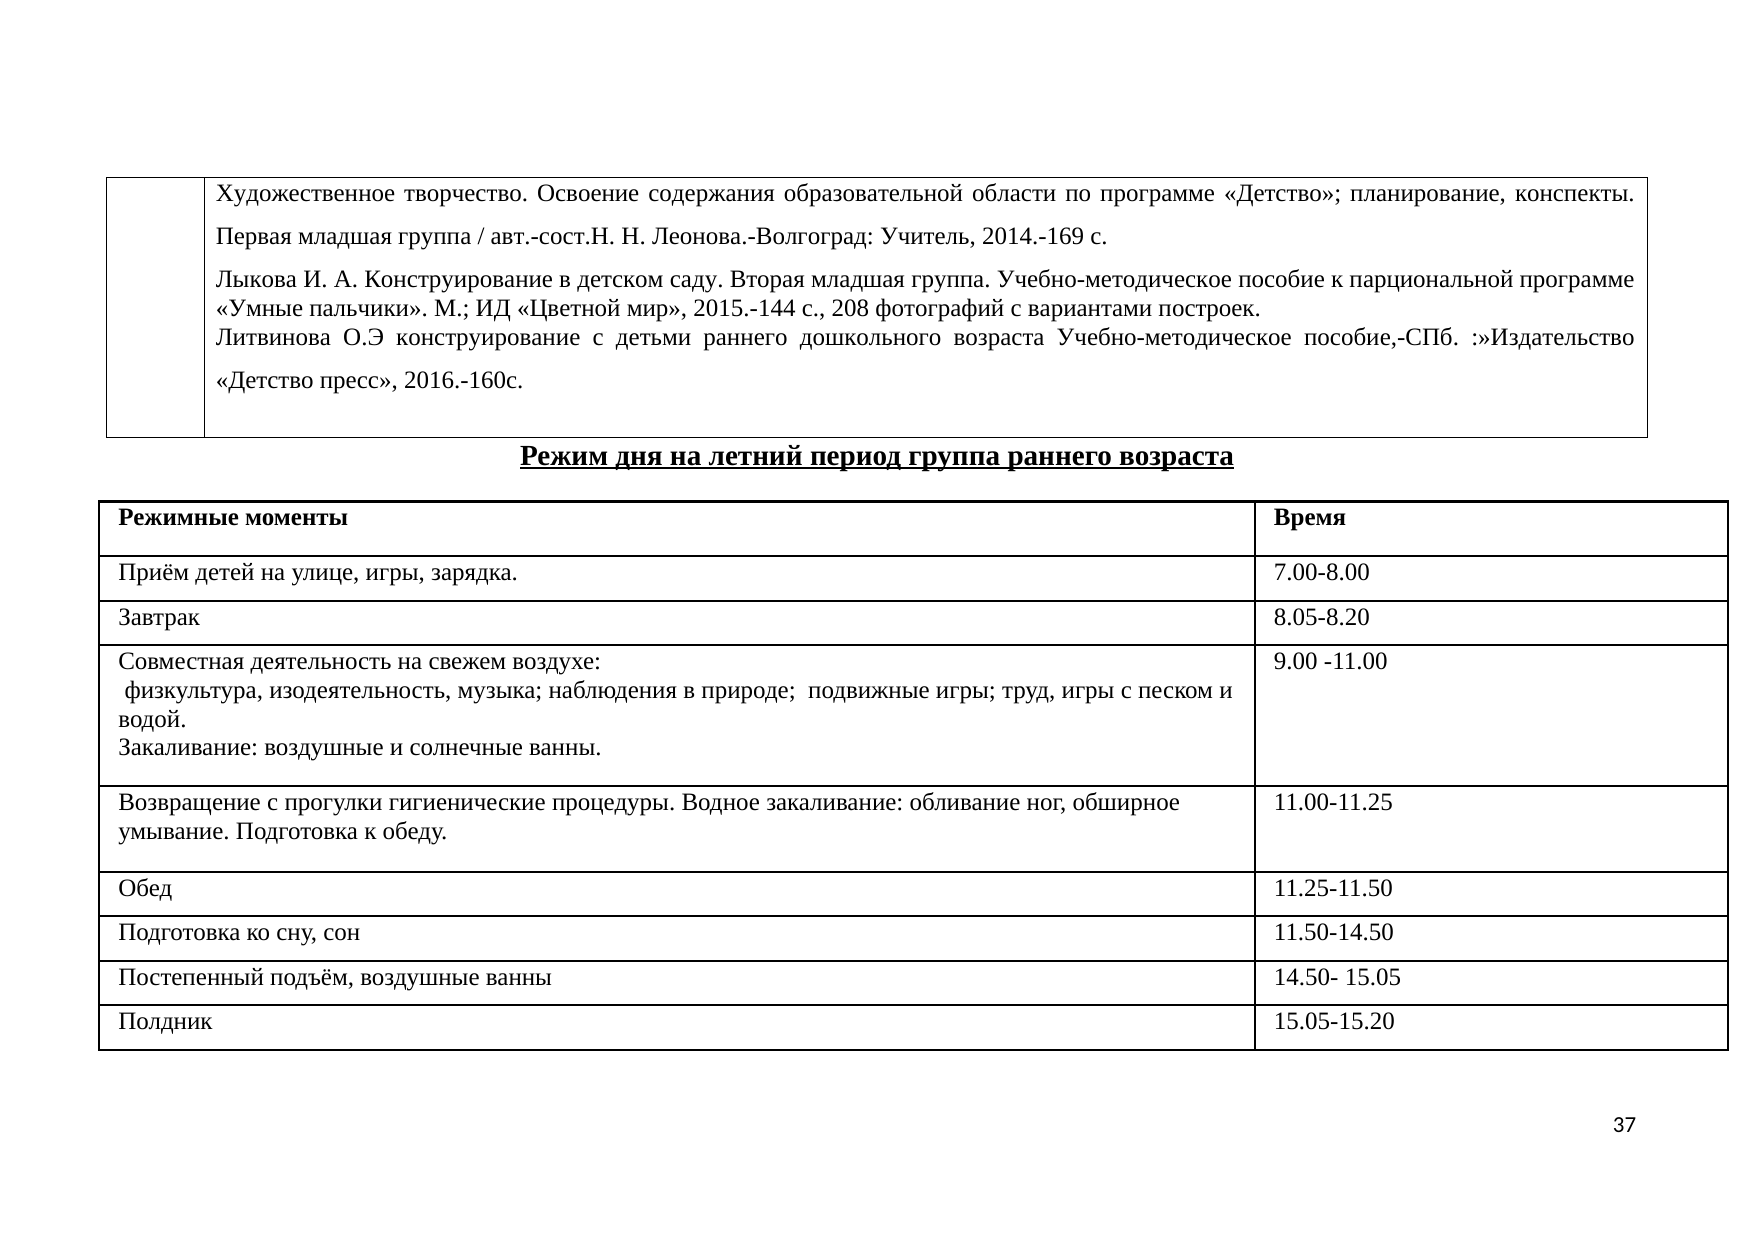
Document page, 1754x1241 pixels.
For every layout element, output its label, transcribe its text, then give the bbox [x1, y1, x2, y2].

table_header Режимные моменты [100, 503, 1254, 555]
text Режим дня на летний период группа раннего возраста [118, 438, 1636, 472]
table_cell Приём детей на улице, игры, зарядка. [100, 557, 1254, 599]
table_cell Завтрак [100, 602, 1254, 644]
table_cell Обед [100, 873, 1254, 915]
table_cell 9.00 -11.00 [1256, 646, 1727, 785]
table_cell Подготовка ко сну, сон [100, 917, 1254, 960]
table_cell 8.05-8.20 [1256, 602, 1727, 644]
table_cell Возвращение с прогулки гигиенические процедуры. Водное закаливание: обливание ног, обширное умывание. Подготовка к обеду. [100, 787, 1254, 871]
table_cell 11.25-11.50 [1256, 873, 1727, 915]
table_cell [205, 178, 1647, 437]
table_cell 11.00-11.25 [1256, 787, 1727, 871]
table_cell 11.50-14.50 [1256, 917, 1727, 960]
table_cell Совместная деятельность на свежем воздухе: физкультура, изодеятельность, музыка; наблюдения в природе; подвижные игры; труд, игры с песком и водой. Закаливание: воздушные и солнечные ванны. [100, 646, 1254, 785]
table_header Время [1256, 503, 1727, 555]
table_cell Постепенный подъём, воздушные ванны [100, 962, 1254, 1004]
table_cell 15.05-15.20 [1256, 1006, 1727, 1049]
table_cell 14.50- 15.05 [1256, 962, 1727, 1004]
table_cell Полдник [100, 1006, 1254, 1049]
table_cell [107, 178, 204, 437]
table_cell 7.00-8.00 [1256, 557, 1727, 599]
